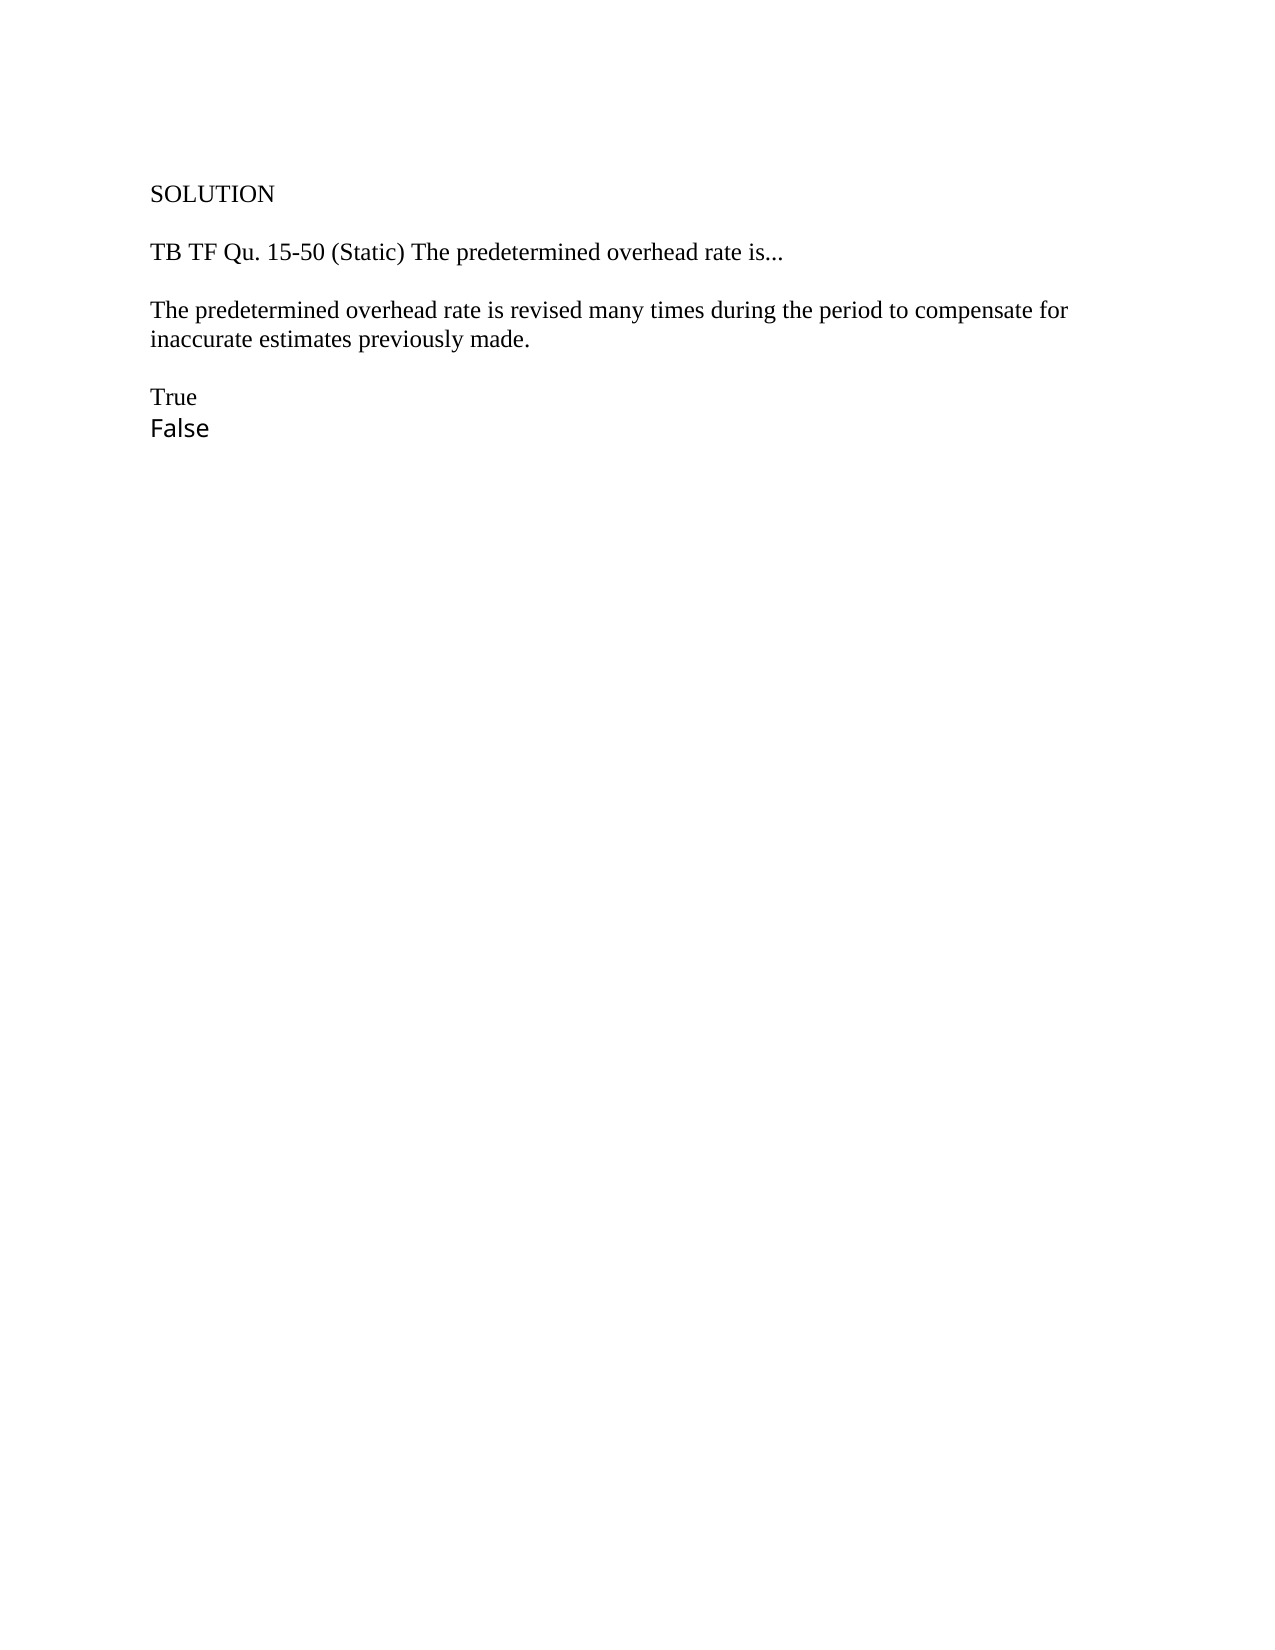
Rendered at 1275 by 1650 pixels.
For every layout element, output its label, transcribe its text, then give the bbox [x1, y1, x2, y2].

text TB TF Qu. 15-50 (Static) The predetermined overhead rate is... [150, 237, 1125, 266]
text True [150, 382, 1125, 410]
text SOLUTION [150, 179, 1125, 208]
text The predetermined overhead rate is revised many times during the period to compensate for inaccurate estimates previously made. [150, 295, 1125, 352]
text False [150, 410, 1125, 444]
